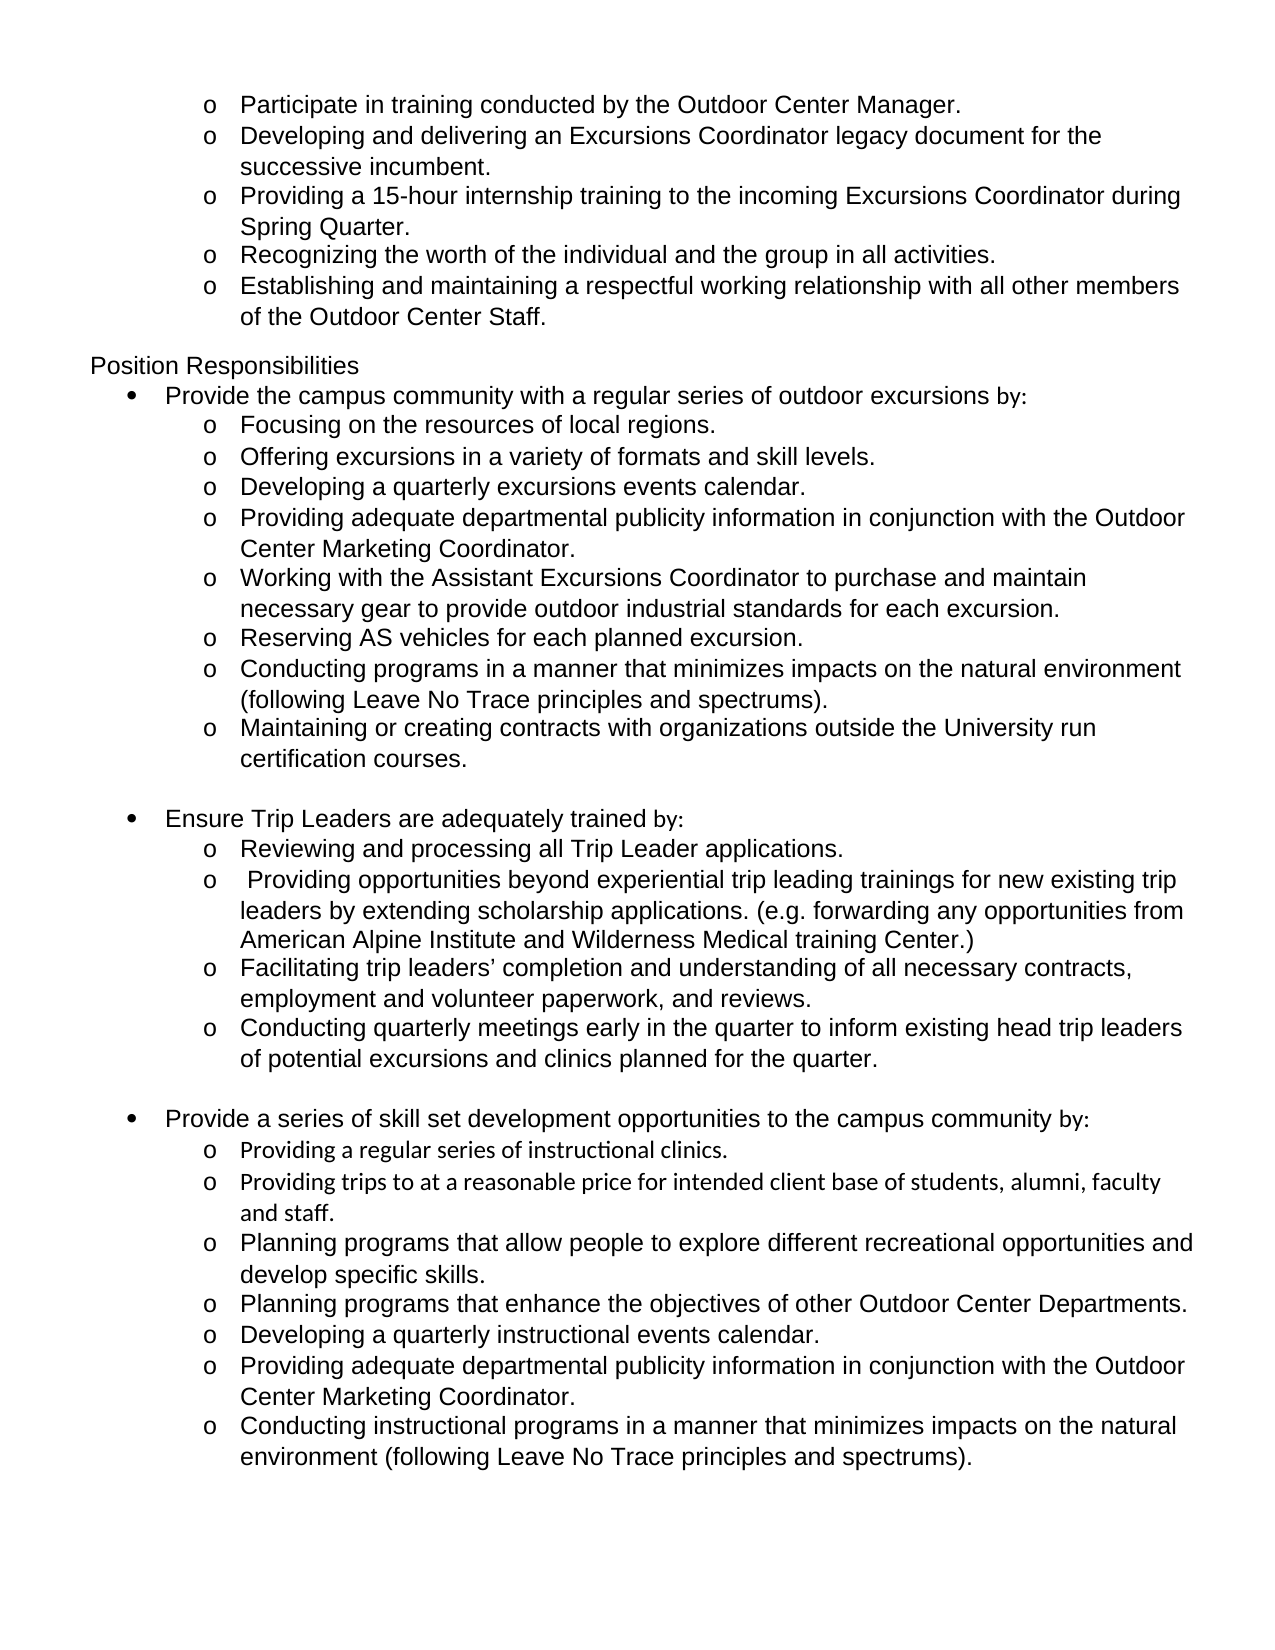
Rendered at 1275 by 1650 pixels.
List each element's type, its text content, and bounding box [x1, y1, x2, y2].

list by: [127, 803, 1200, 834]
list Providing trips to at a reasonable price for intended client base of students, alumni, faculty and staff. [202, 1166, 1200, 1228]
list by: [127, 1103, 1200, 1134]
list . [202, 1228, 1200, 1289]
list Providing a regular series of instructional clinics. [202, 1134, 1200, 1166]
